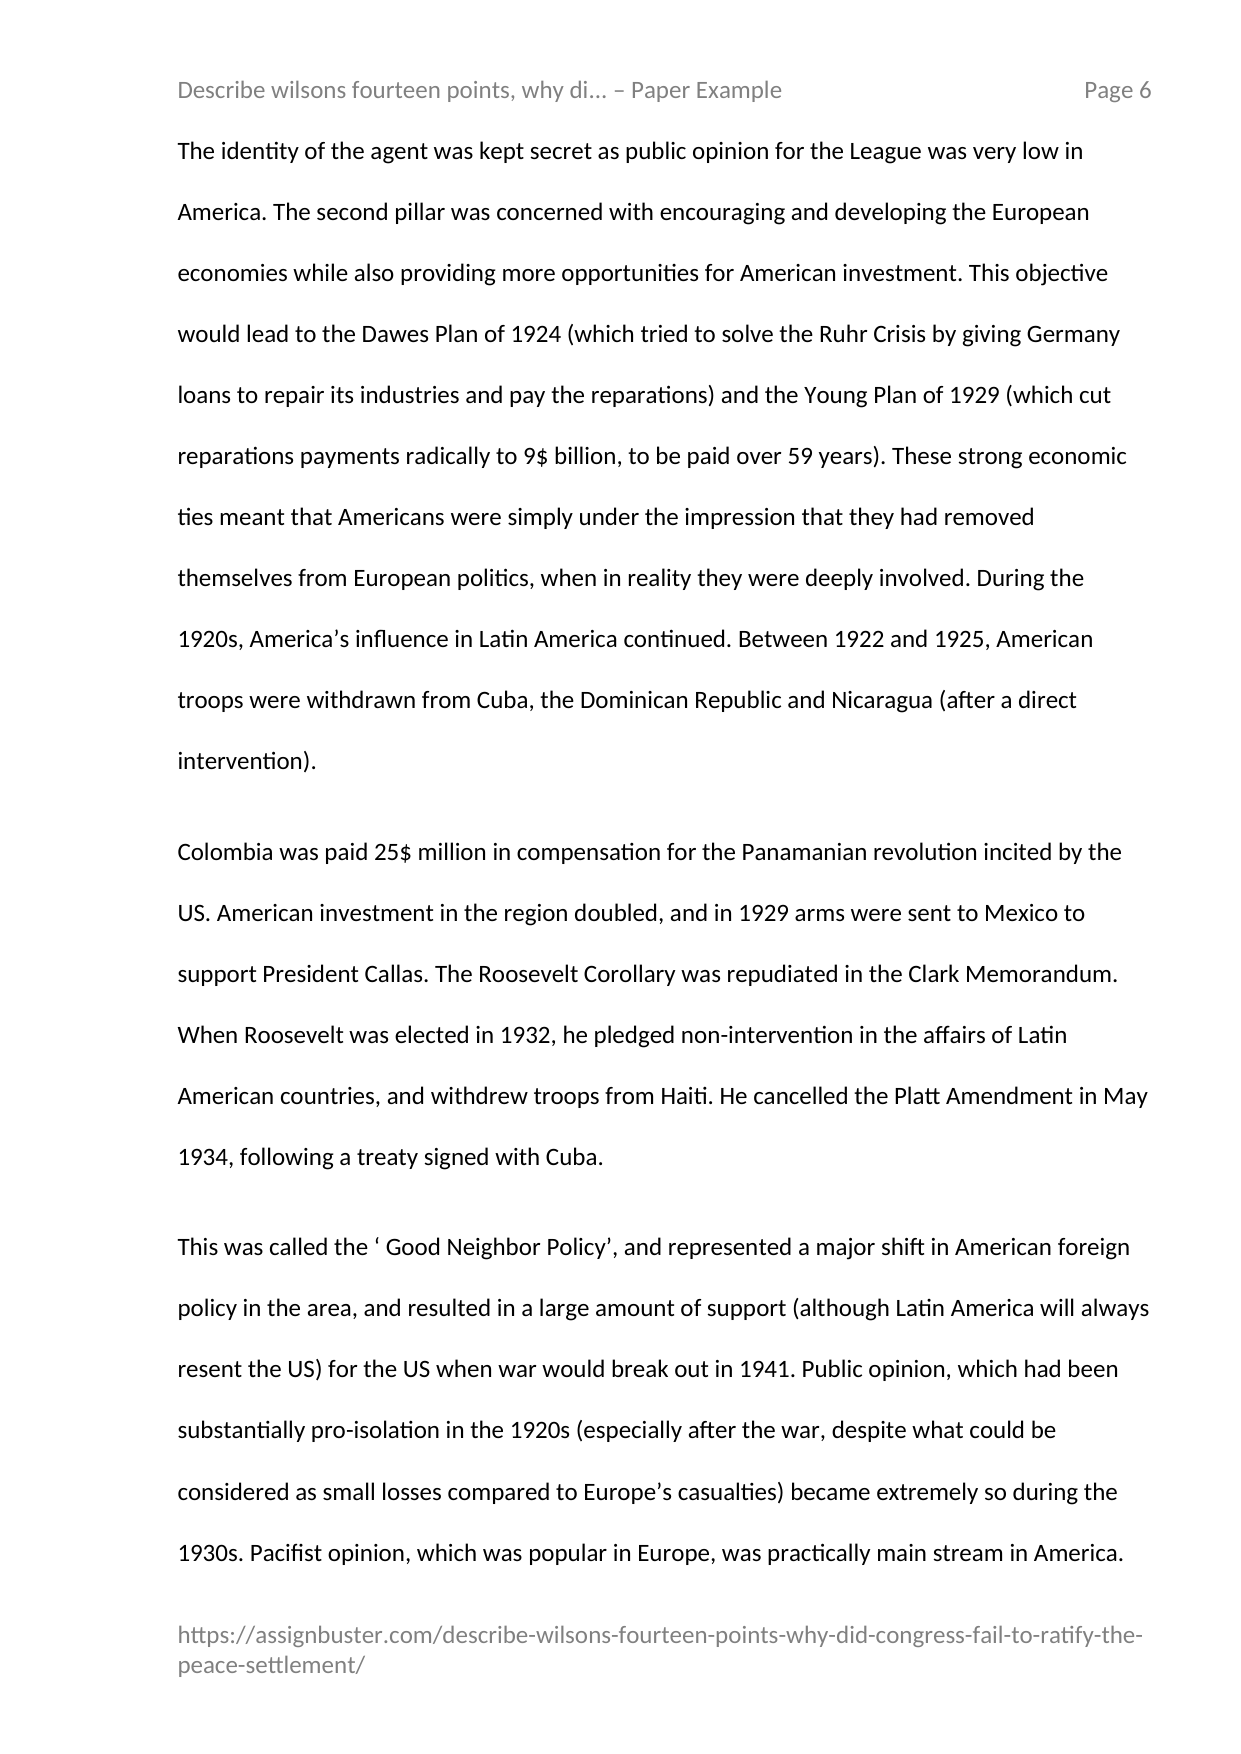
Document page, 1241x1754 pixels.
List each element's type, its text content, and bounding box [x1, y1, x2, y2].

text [177, 1231, 1152, 1567]
text The identity of the agent was kept secret as public opinion for the League was very low in America. The second pillar was concerned with encouraging and developing the European economies while also providing more opportunities for American investment. This objective would lead to the Dawes Plan of 1924 (which tried to solve the Ruhr Crisis by giving Germany loans to repair its industries and pay the reparations) and the Young Plan of 1929 (which cut reparations payments radically to 9$ billion, to be paid over 59 years). These strong economic ties meant that Americans were simply under the impression that they had removed themselves from European politics, when in reality they were deeply involved. During the 1920s, America’s influence in Latin America continued. Between 1922 and 1925, American troops were withdrawn from Cuba, the Dominican Republic and Nicaragua (after a direct intervention). [177, 135, 1152, 776]
text Colombia was paid 25$ million in compensation for the Panamanian revolution incited by the US. American investment in the region doubled, and in 1929 arms were sent to Mexico to support President Callas. The Roosevelt Corollary was repudiated in the Clark Memorandum. When Roosevelt was elected in 1932, he pledged non-intervention in the affairs of Latin American countries, and withdrew troops from Haiti. He cancelled the Platt Amendment in May 1934, following a treaty signed with Cuba. [177, 836, 1152, 1171]
